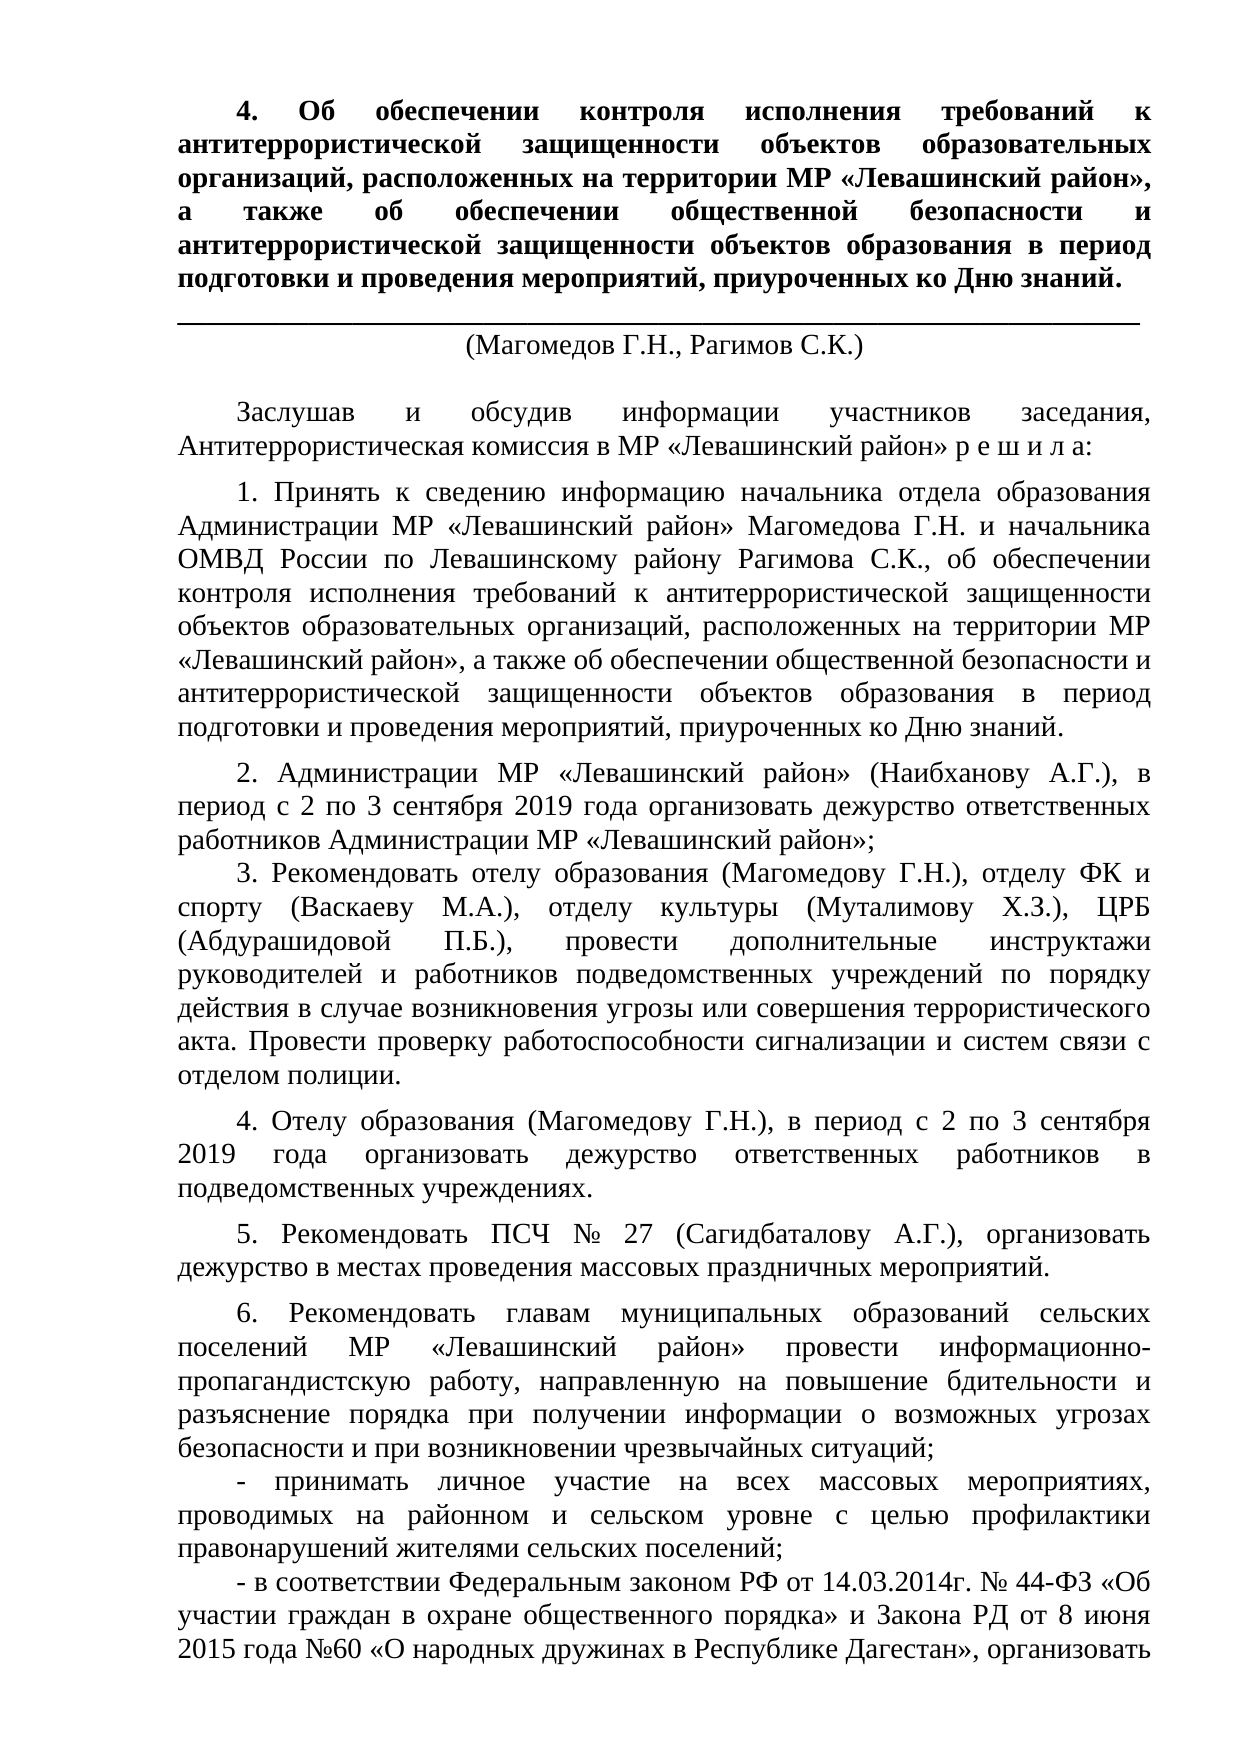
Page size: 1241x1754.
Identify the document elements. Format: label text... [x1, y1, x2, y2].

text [177, 1564, 1152, 1664]
text 6. Рекомендовать главам муниципальных образований сельских поселений МР «Левашинский район» провести информационно-пропагандистскую работу, направленную на повышение бдительности и разъяснение порядка при получении информации о возможных угрозах безопасности и при возникновении чрезвычайных ситуаций; [177, 1296, 1152, 1463]
text 3. Рекомендовать отелу образования (Магомедову Г.Н.), отделу ФК и спорту (Васкаеву М.А.), отделу культуры (Муталимову Х.З.), ЦРБ (Абдурашидовой П.Б.), провести дополнительные инструктажи руководителей и работников подведомственных учреждений по порядку действия в случае возникновения угрозы или совершения террористического акта. Провести проверку работоспособности сигнализации и систем связи с отделом полиции. [177, 856, 1152, 1090]
text - принимать личное участие на всех массовых мероприятиях, проводимых на районном и сельском уровне с целью профилактики правонарушений жителями сельских поселений; [177, 1463, 1152, 1564]
text 5. Рекомендовать ПСЧ № 27 (Сагидбаталову А.Г.), организовать дежурство в местах проведения массовых праздничных мероприятий. [177, 1216, 1152, 1283]
text 2. Администрации МР «Левашинский район» (Наибханову А.Г.), в период с 2 по 3 сентября 2019 года организовать дежурство ответственных работников Администрации МР «Левашинский район»; [177, 755, 1152, 856]
text (Магомедов Г.Н., Рагимов С.К.) [177, 327, 1152, 361]
text 4. Отелу образования (Магомедову Г.Н.), в период с 2 по 3 сентября 2019 года организовать дежурство ответственных работников в подведомственных учреждениях. [177, 1103, 1152, 1203]
text 1. Принять к сведению информацию начальника отдела образования Администрации МР «Левашинский район» Магомедова Г.Н. и начальника ОМВД России по Левашинскому району Рагимова С.К., об обеспечении контроля исполнения требований к антитеррористической защищенности объектов образовательных организаций, расположенных на территории МР «Левашинский район», а также об обеспечении общественной безопасности и антитеррористической защищенности объектов образования в период подготовки и проведения мероприятий, приуроченных ко Дню знаний. [177, 474, 1152, 742]
text __________________________________________________________________ [177, 294, 1152, 327]
text Заслушав и обсудив информации участников заседания, Антитеррористическая комиссия в МР «Левашинский район» р е ш и л а: [177, 394, 1152, 462]
text 4. Об обеспечении контроля исполнения требований к антитеррористической защищенности объектов образовательных организаций, расположенных на территории МР «Левашинский район», а также об обеспечении общественной безопасности и антитеррористической защищенности объектов образования в период подготовки и проведения мероприятий, приуроченных ко Дню знаний. [177, 93, 1152, 294]
